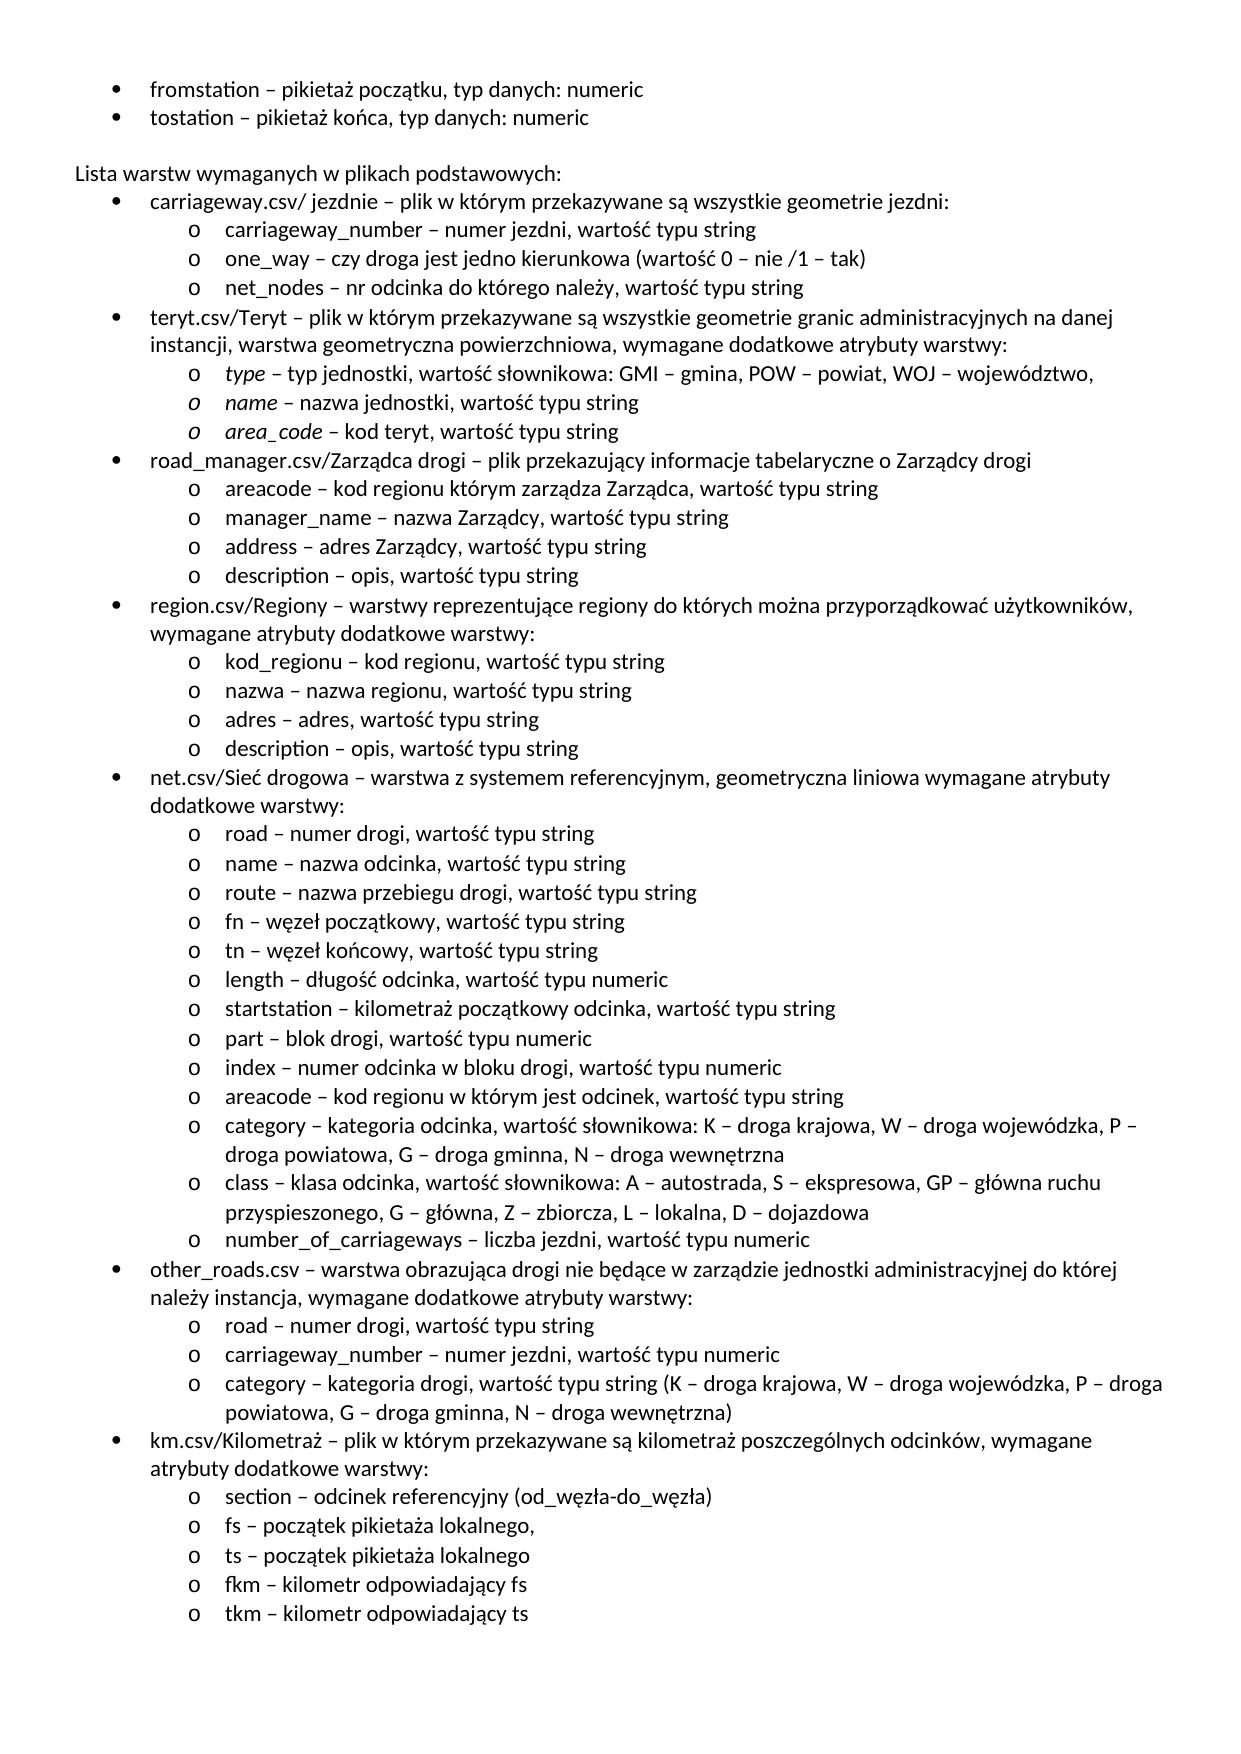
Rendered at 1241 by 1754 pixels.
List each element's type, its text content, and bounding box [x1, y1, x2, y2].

list category – kategoria drogi, wartość typu string (K – droga krajowa, W – droga wojewódzka, P – droga powiatowa, G – droga gminna, N – droga wewnętrzna) [187, 1369, 1165, 1426]
list other_roads.csv – warstwa obrazująca drogi nie będące w zarządzie jednostki administracyjnej do której należy instancja, wymagane dodatkowe atrybuty warstwy: [112, 1255, 1165, 1311]
list manager_name – nazwa Zarządcy, wartość typu string [187, 503, 1165, 532]
list net.csv/Sieć drogowa – warstwa z systemem referencyjnym, geometryczna liniowa wymagane atrybuty dodatkowe warstwy: [112, 763, 1165, 819]
list tkm – kilometr odpowiadający ts [187, 1599, 1165, 1628]
list km.csv/Kilometraż – plik w którym przekazywane są kilometraż poszczególnych odcinków, wymagane [112, 1426, 1165, 1454]
list teryt.csv/Teryt – plik w którym przekazywane są wszystkie geometrie granic administracyjnych na danej instancji, warstwa geometryczna powierzchniowa, wymagane dodatkowe atrybuty warstwy: [112, 303, 1165, 359]
list type – typ jednostki, wartość słownikowa: GMI – gmina, POW – powiat, WOJ – województwo, [187, 359, 1165, 388]
list carriageway_number – numer jezdni, wartość typu numeric [187, 1340, 1165, 1369]
list road_manager.csv/Zarządca drogi – plik przekazujący informacje tabelaryczne o Zarządcy drogi [112, 446, 1165, 474]
list index – numer odcinka w bloku drogi, wartość typu numeric [187, 1053, 1165, 1082]
list address – adres Zarządcy, wartość typu string [187, 532, 1165, 562]
list class – klasa odcinka, wartość słownikowa: A – autostrada, S – ekspresowa, GP – główna ruchu przyspieszonego, G – główna, Z – zbiorcza, L – lokalna, D – dojazdowa [187, 1168, 1165, 1226]
list fromstation – pikietaż początku, typ danych: numeric [112, 75, 1165, 103]
list one_way – czy droga jest jedno kierunkowa (wartość 0 – nie /1 – tak) [187, 244, 1165, 273]
list areacode – kod regionu w którym jest odcinek, wartość typu string [187, 1082, 1165, 1111]
list description – opis, wartość typu string [187, 562, 1165, 591]
list startstation – kilometraż początkowy odcinka, wartość typu string [187, 994, 1165, 1024]
list region.csv/Regiony – warstwy reprezentujące regiony do których można przyporządkować użytkowników, wymagane atrybuty dodatkowe warstwy: [112, 591, 1165, 647]
list carriageway_number – numer jezdni, wartość typu string [187, 215, 1165, 244]
list ts – początek pikietaża lokalnego [187, 1541, 1165, 1570]
list fs – początek pikietaża lokalnego, [187, 1512, 1165, 1541]
list route – nazwa przebiegu drogi, wartość typu string [187, 878, 1165, 907]
list category – kategoria odcinka, wartość słownikowa: K – droga krajowa, W – droga wojewódzka, P – droga powiatowa, G – droga gminna, N – droga wewnętrzna [187, 1111, 1165, 1168]
list name – nazwa odcinka, wartość typu string [187, 849, 1165, 878]
list road – numer drogi, wartość typu string [187, 1311, 1165, 1340]
list number_of_carriageways – liczba jezdni, wartość typu numeric [187, 1226, 1165, 1255]
list areacode – kod regionu którym zarządza Zarządca, wartość typu string [187, 474, 1165, 503]
list tn – węzeł końcowy, wartość typu string [187, 936, 1165, 965]
list net_nodes – nr odcinka do którego należy, wartość typu string [187, 273, 1165, 303]
list carriageway.csv/ jezdnie – plik w którym przekazywane są wszystkie geometrie jezdni: [112, 187, 1165, 215]
list area_code – kod teryt, wartość typu string [187, 417, 1165, 446]
text Lista warstw wymaganych w plikach podstawowych: [75, 159, 1165, 187]
list kod_regionu – kod regionu, wartość typu string [187, 647, 1165, 676]
list section – odcinek referencyjny (od_węzła-do_węzła) [187, 1482, 1165, 1512]
text atrybuty dodatkowe warstwy: [150, 1454, 1165, 1482]
list nazwa – nazwa regionu, wartość typu string [187, 676, 1165, 705]
list tostation – pikietaż końca, typ danych: numeric [112, 103, 1165, 131]
list description – opis, wartość typu string [187, 734, 1165, 763]
list road – numer drogi, wartość typu string [187, 819, 1165, 849]
list adres – adres, wartość typu string [187, 705, 1165, 734]
list fkm – kilometr odpowiadający fs [187, 1570, 1165, 1599]
list fn – węzeł początkowy, wartość typu string [187, 907, 1165, 936]
list part – blok drogi, wartość typu numeric [187, 1024, 1165, 1053]
list length – długość odcinka, wartość typu numeric [187, 965, 1165, 994]
list name – nazwa jednostki, wartość typu string [187, 388, 1165, 417]
